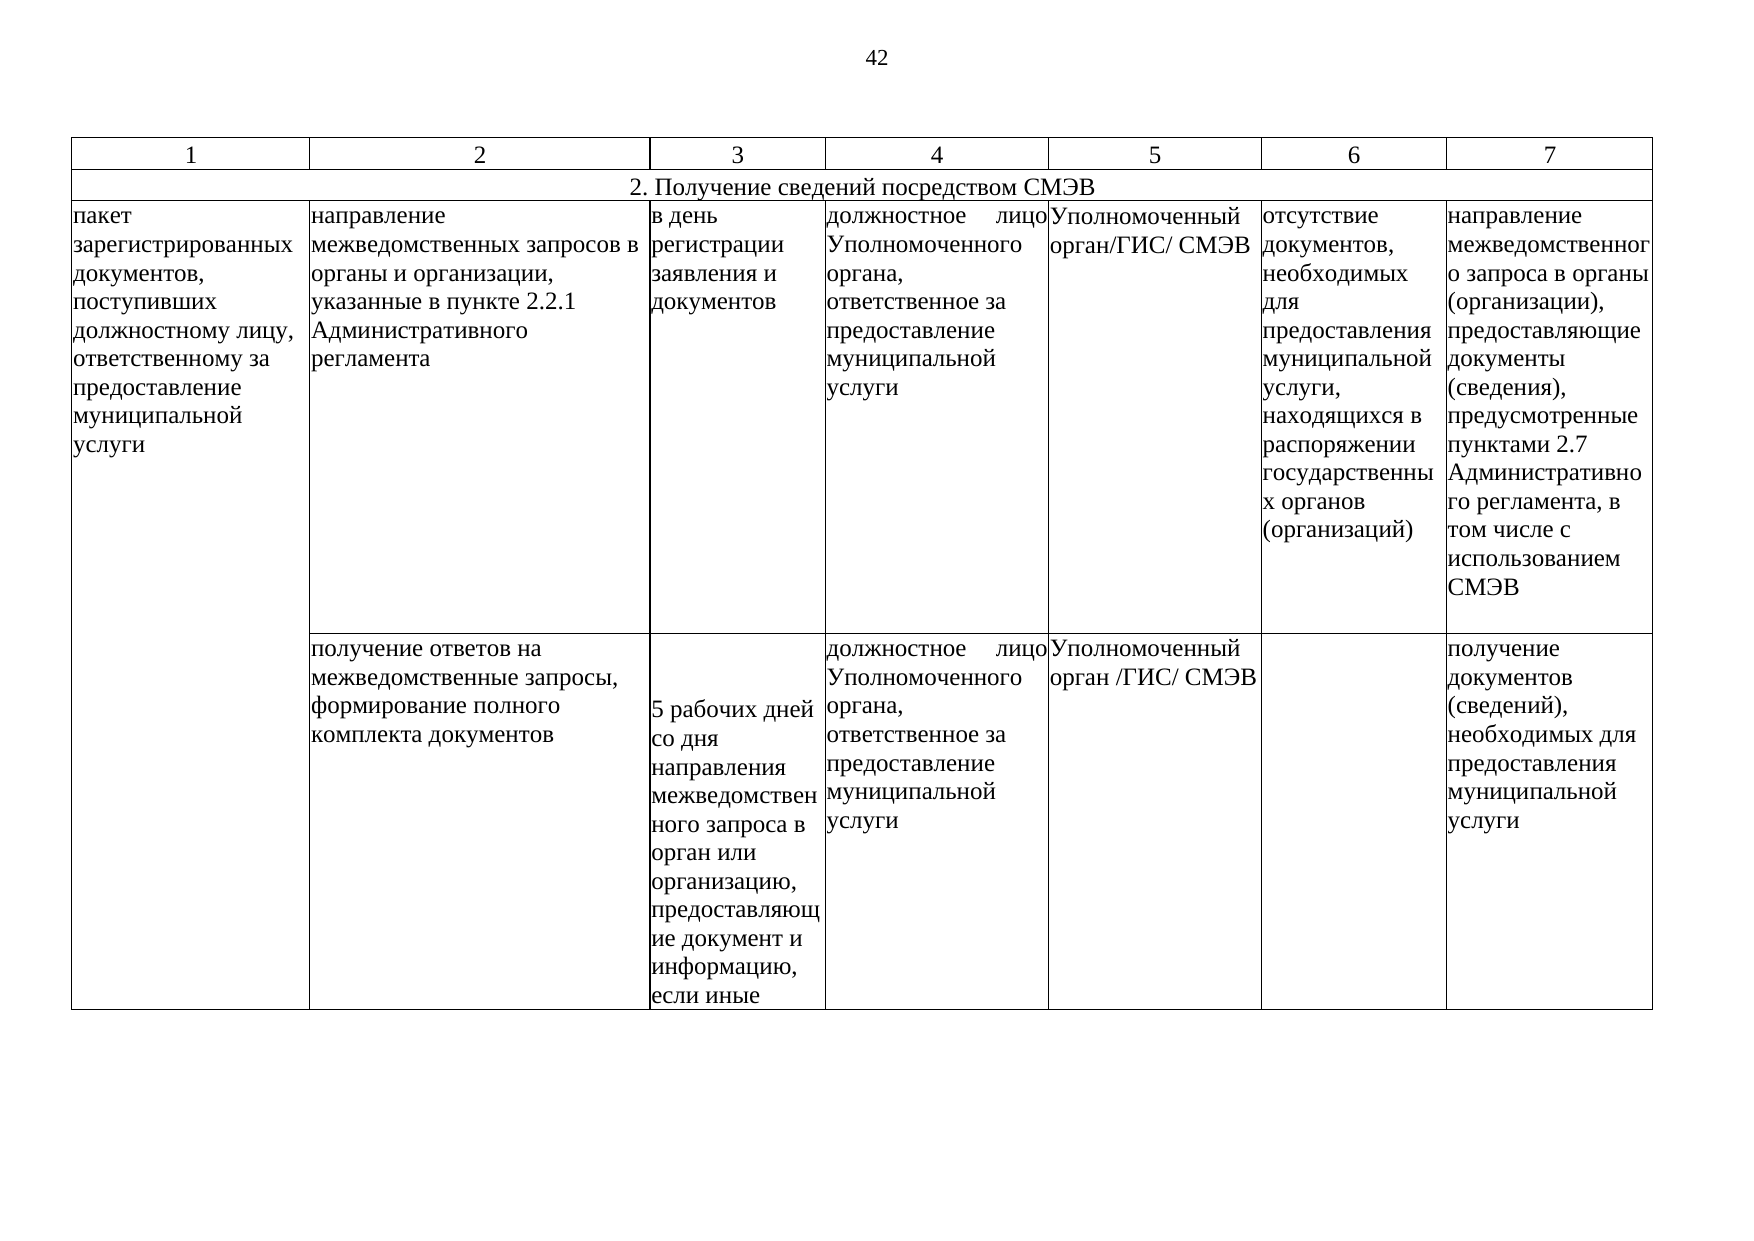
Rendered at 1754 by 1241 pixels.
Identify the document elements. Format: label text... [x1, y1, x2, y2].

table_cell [826, 201, 1048, 633]
table_header 3 [651, 138, 825, 168]
table_cell получение документов (сведений), необходимых для предоставления муниципальной услуги [1447, 634, 1652, 1009]
table_header 7 [1447, 138, 1652, 168]
table_cell направление межведомственных запросов в органы и организации, указанные в пункте 2.2.1 Административного регламента [310, 201, 649, 633]
table_cell получение ответов на межведомственные запросы, формирование полного комплекта документов [310, 634, 649, 1009]
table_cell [826, 634, 1048, 1009]
table_header 2 [310, 138, 649, 168]
table_header 6 [1262, 138, 1446, 168]
table_header 4 [826, 138, 1048, 168]
table_cell Уполномоченный орган /ГИС/ СМЭВ [1049, 634, 1261, 1009]
table_cell Уполномоченный орган/ГИС/ СМЭВ [1049, 201, 1261, 633]
table_cell [1262, 634, 1446, 1009]
table_cell направление межведомственного запроса в органы (организации), предоставляющие документы (сведения), предусмотренные пунктами 2.7 Административного регламента, в том числе с использованием СМЭВ [1447, 201, 1652, 633]
table_cell в день регистрации заявления и документов [651, 201, 825, 633]
table_cell 2. Получение сведений посредством СМЭВ [72, 170, 1652, 200]
table_header 5 [1049, 138, 1261, 168]
table_header 1 [72, 138, 309, 168]
table_cell пакет зарегистрированных документов, поступивших должностному лицу, ответственному за предоставление муниципальной услуги [72, 201, 309, 1009]
table_cell 5 рабочих дней со дня направления межведомственного запроса в орган или организацию, предоставляющие документ и информацию, если иные [651, 634, 825, 1009]
table_cell отсутствие документов, необходимых для предоставления муниципальной услуги, находящихся в распоряжении государственных органов (организаций) [1262, 201, 1446, 633]
